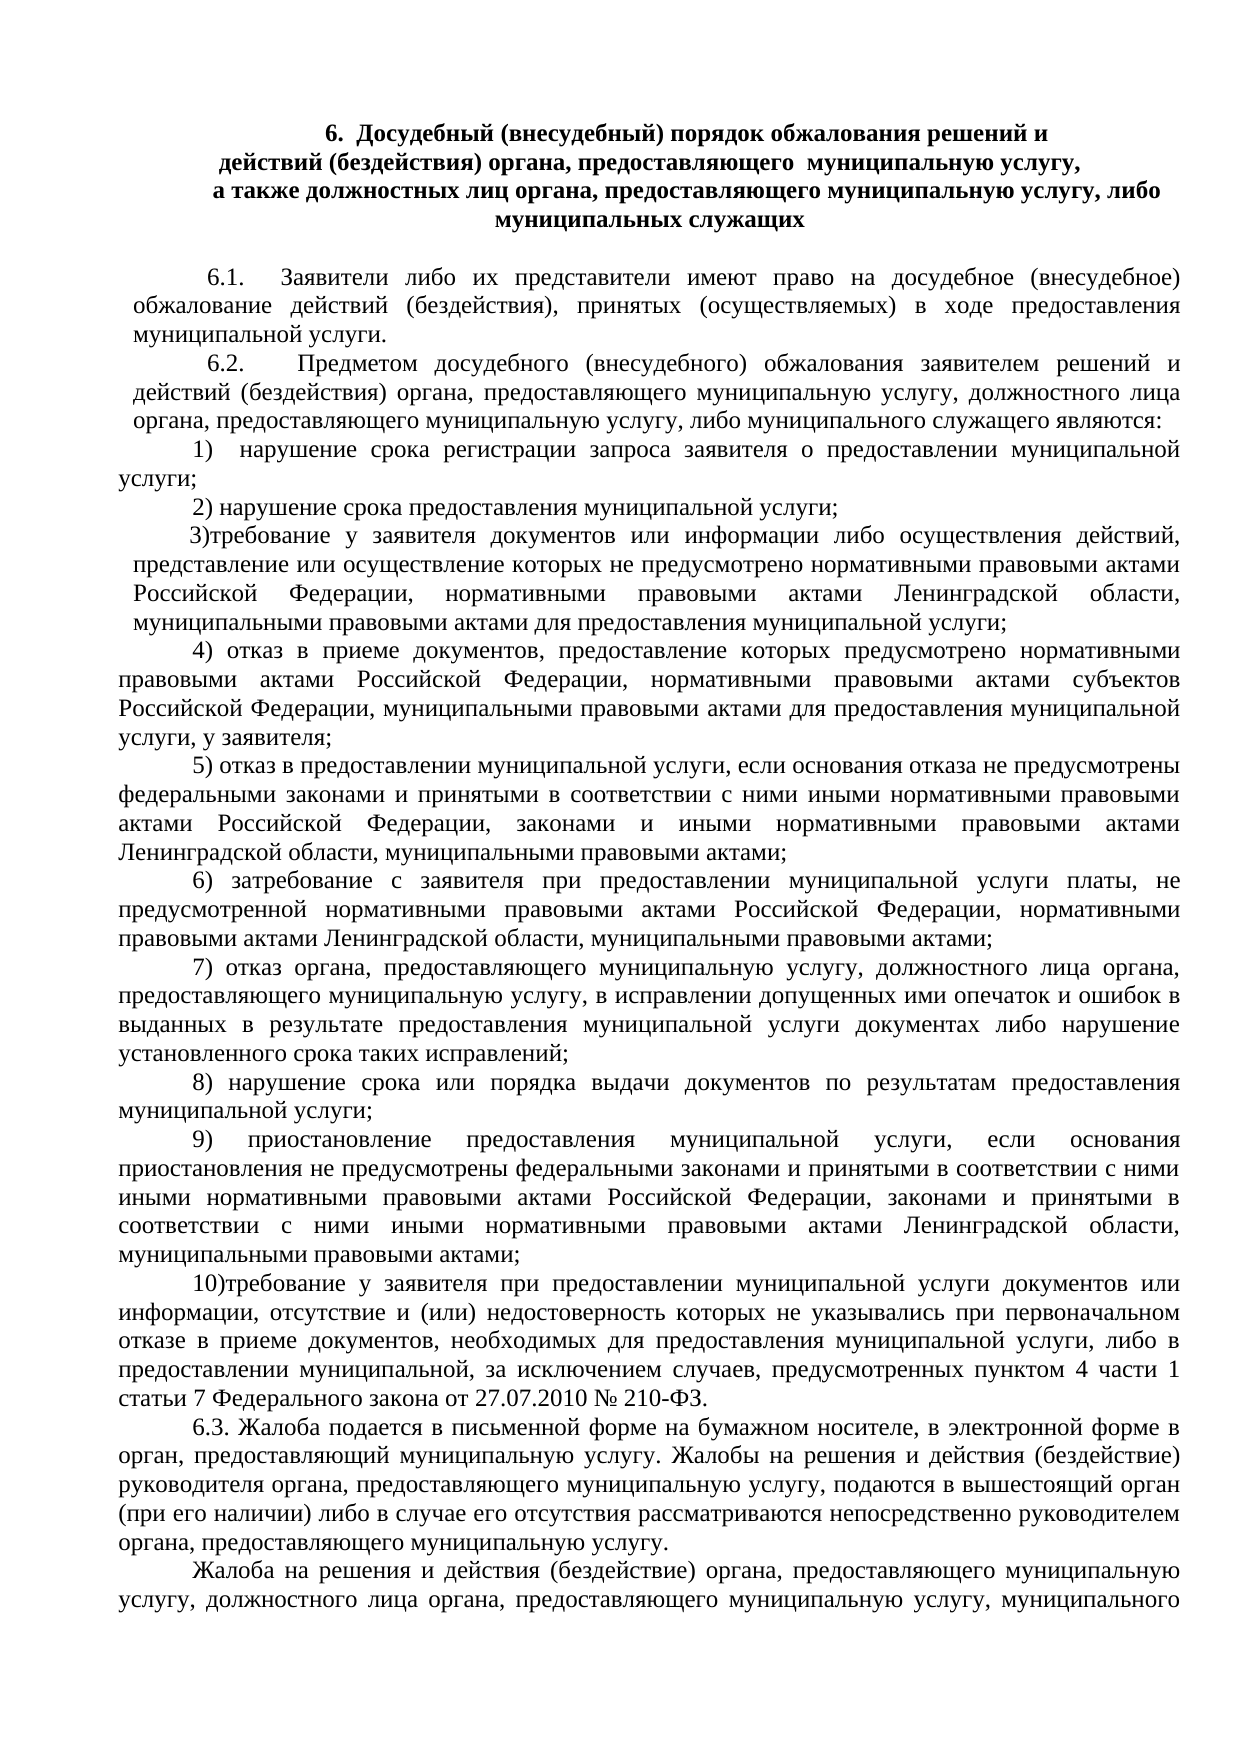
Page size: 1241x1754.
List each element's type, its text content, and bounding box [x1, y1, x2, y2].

text 10)требование у заявителя при предоставлении муниципальной услуги документов или информации, отсутствие и (или) недостоверность которых не указывались при первоначальном отказе в приеме документов, необходимых для предоставления муниципальной услуги, либо в предоставлении муниципальной, за исключением случаев, предусмотренных пунктом 4 части 1 статьи 7 Федерального закона от 27.07.2010 № 210-ФЗ. [118, 1268, 1181, 1412]
text 4) отказ в приеме документов, предоставление которых предусмотрено нормативными правовыми актами Российской Федерации, нормативными правовыми актами субъектов Российской Федерации, муниципальными правовыми актами для предоставления муниципальной услуги, у заявителя; [118, 636, 1181, 751]
text 7) отказ органа, предоставляющего муниципальную услугу, должностного лица органа, предоставляющего муниципальную услугу, в исправлении допущенных ими опечаток и ошибок в выданных в результате предоставления муниципальной услуги документах либо нарушение установленного срока таких исправлений; [118, 952, 1181, 1067]
text 5) отказ в предоставлении муниципальной услуги, если основания отказа не предусмотрены федеральными законами и принятыми в соответствии с ними иными нормативными правовыми актами Российской Федерации, законами и иными нормативными правовыми актами Ленинградской области, муниципальными правовыми актами; [118, 751, 1181, 866]
text 9) приостановление предоставления муниципальной услуги, если основания приостановления не предусмотрены федеральными законами и принятыми в соответствии с ними иными нормативными правовыми актами Российской Федерации, законами и принятыми в соответствии с ними иными нормативными правовыми актами Ленинградской области, муниципальными правовыми актами; [118, 1124, 1181, 1268]
text а также должностных лиц органа, предоставляющего муниципальную услугу, либо муниципальных служащих [118, 176, 1181, 233]
text 3)требование у заявителя документов или информации либо осуществления действий, представление или осуществление которых не предусмотрено нормативными правовыми актами Российской Федерации, нормативными правовыми актами Ленинградской области, муниципальными правовыми актами для предоставления муниципальной услуги; [133, 521, 1181, 636]
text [118, 1556, 1181, 1613]
text 6) затребование с заявителя при предоставлении муниципальной услуги платы, не предусмотренной нормативными правовыми актами Российской Федерации, нормативными правовыми актами Ленинградской области, муниципальными правовыми актами; [118, 866, 1181, 952]
list Предметом досудебного (внесудебного) обжалования заявителем решений и действий (бездействия) органа, предоставляющего муниципальную услугу, должностного лица органа, предоставляющего муниципальную услугу, либо муниципального служащего являются: [133, 348, 1181, 434]
text 8) нарушение срока или порядка выдачи документов по результатам предоставления муниципальной услуги; [118, 1067, 1181, 1124]
text 6. Досудебный (внесудебный) порядок обжалования решений и действий (бездействия) органа, предоставляющего муниципальную услугу, [118, 118, 1181, 176]
list Заявители либо их представители имеют право на досудебное (внесудебное) обжалование действий (бездействия), принятых (осуществляемых) в ходе предоставления муниципальной услуги. [133, 262, 1181, 348]
text 6.3. Жалоба подается в письменной форме на бумажном носителе, в электронной форме в орган, предоставляющий муниципальную услугу. Жалобы на решения и действия (бездействие) руководителя органа, предоставляющего муниципальную услугу, подаются в вышестоящий орган (при его наличии) либо в случае его отсутствия рассматриваются непосредственно руководителем органа, предоставляющего муниципальную услугу. [118, 1412, 1181, 1556]
text 1) нарушение срока регистрации запроса заявителя о предоставлении муниципальной услуги; [118, 434, 1181, 492]
text 2) нарушение срока предоставления муниципальной услуги; [118, 492, 1181, 521]
